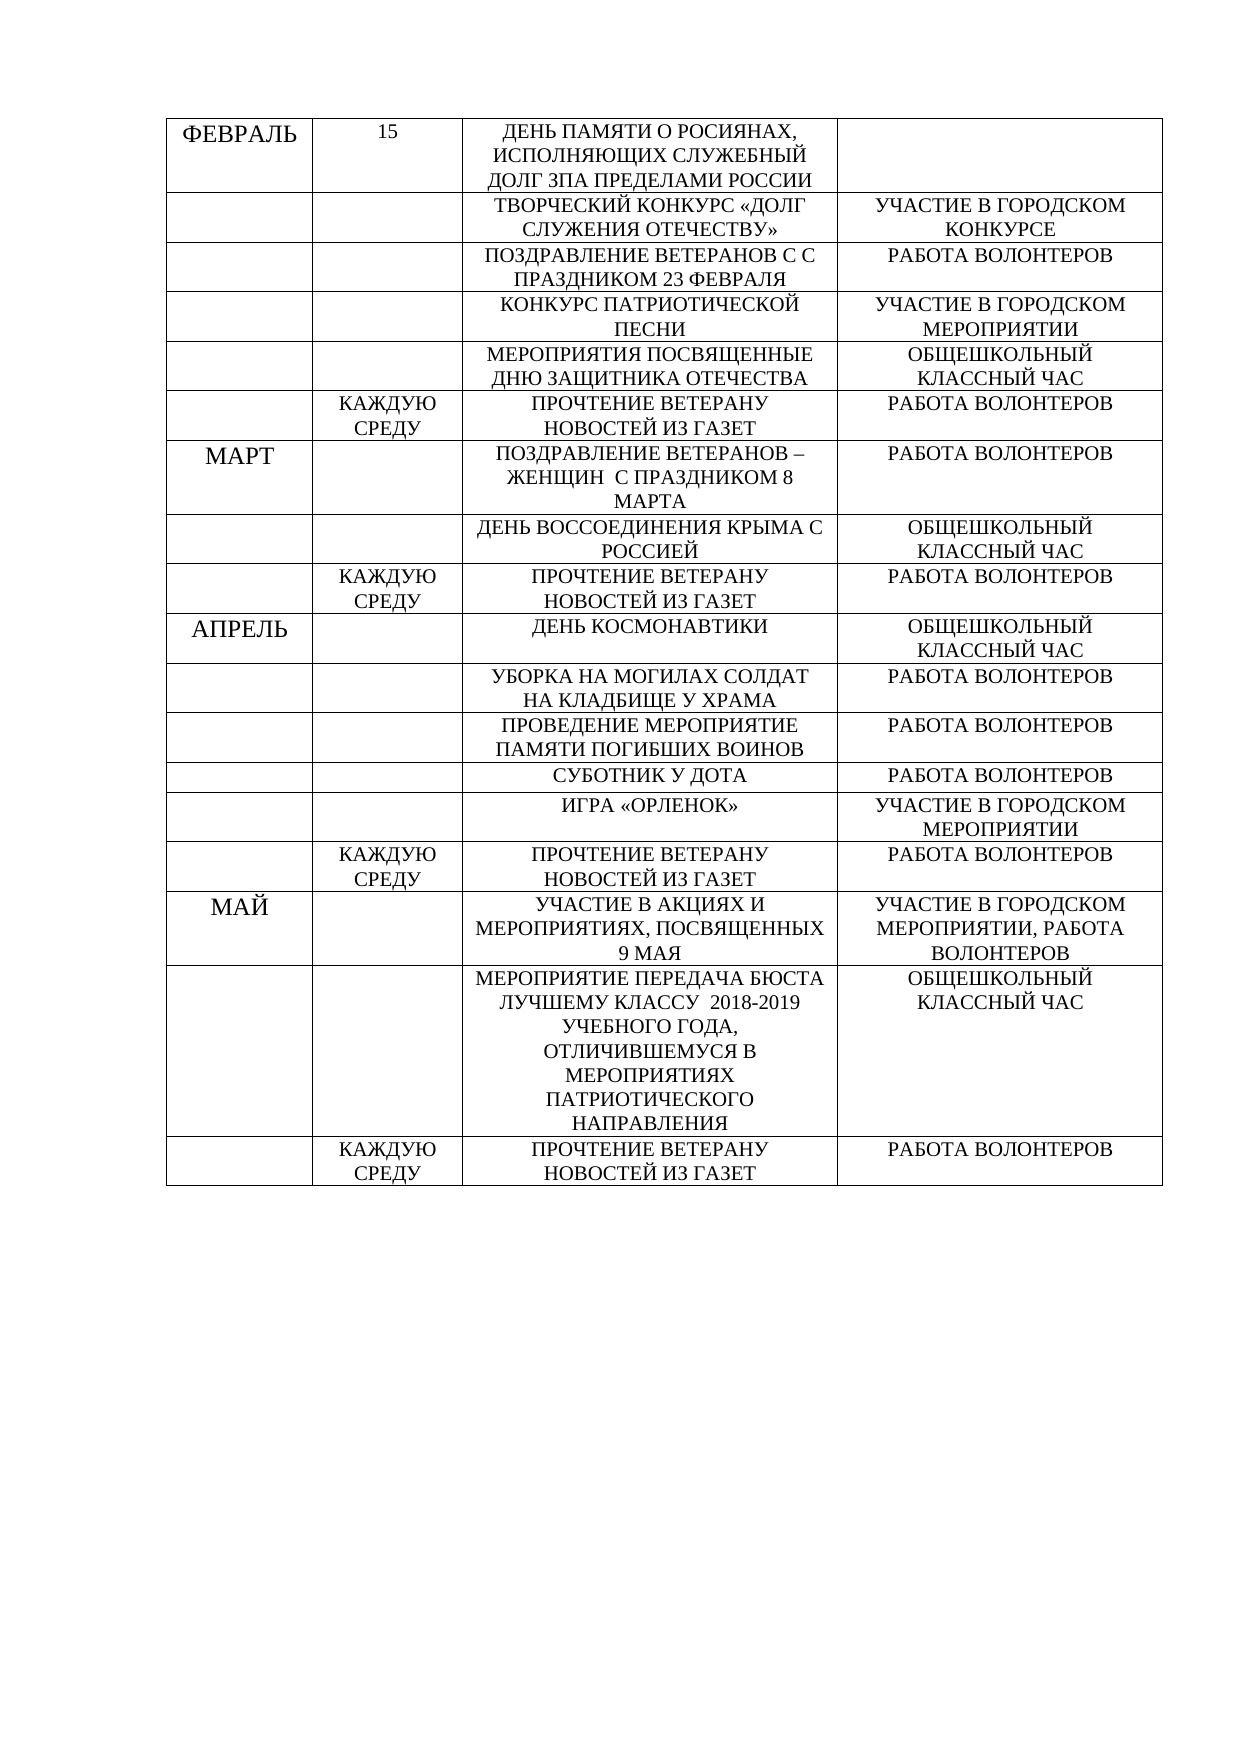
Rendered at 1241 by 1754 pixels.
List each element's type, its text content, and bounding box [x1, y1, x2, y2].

table_cell Участие в городском конкурсе [838, 193, 1162, 242]
table_cell Общешкольный классный час [838, 966, 1162, 1136]
table_cell каждую среду [313, 1137, 462, 1185]
table_cell [313, 441, 462, 514]
table_cell работа Волонтеров [838, 564, 1162, 613]
table_cell [313, 193, 462, 242]
table_cell уборка на могилах солдат на кладбище у храма [463, 664, 837, 712]
table_cell [167, 842, 312, 891]
table_cell Общешкольный классный час [838, 515, 1162, 563]
table_cell день космонавтики [463, 614, 837, 662]
table_cell [167, 515, 312, 563]
table_cell Мероприятия посвященные Дню защитника Отечества [463, 342, 837, 390]
table_cell каждую среду [313, 564, 462, 613]
table_cell 15 [313, 119, 462, 192]
table_cell прочтение ветерану новостей из газет [463, 391, 837, 440]
table_cell работа Волонтеров [838, 713, 1162, 762]
table_cell поздравление ветеранов – женщин с праздником 8 марта [463, 441, 837, 514]
table_cell [167, 292, 312, 341]
table_cell февраль [167, 119, 312, 192]
table_cell работа Волонтеров [838, 664, 1162, 712]
table_cell день памяти о росиянах, исполняющих служебный долг зпа пределами россии [463, 119, 837, 192]
table_cell [313, 793, 462, 841]
table_cell [313, 664, 462, 712]
table_cell работа Волонтеров [838, 243, 1162, 291]
table_cell [167, 391, 312, 440]
table_cell [313, 763, 462, 792]
table_cell [167, 793, 312, 841]
table_cell работа Волонтеров [838, 1137, 1162, 1185]
table_cell [838, 119, 1162, 192]
table_cell конкурс патриотической песни [463, 292, 837, 341]
table_cell [167, 564, 312, 613]
table_cell [167, 193, 312, 242]
table_cell [167, 1137, 312, 1185]
table_cell каждую среду [313, 391, 462, 440]
table_cell работа Волонтеров [838, 441, 1162, 514]
table_cell прочтение ветерану новостей из газет [463, 842, 837, 891]
table_cell [167, 664, 312, 712]
table_cell работа Волонтеров [838, 763, 1162, 792]
table_cell Общешкольный классный час [838, 342, 1162, 390]
table_cell март [167, 441, 312, 514]
table_cell работа Волонтеров [838, 842, 1162, 891]
table_cell [167, 713, 312, 762]
table_cell день воссоединения крыма с россией [463, 515, 837, 563]
table_cell участие в городском мероприятии [838, 793, 1162, 841]
table_cell каждую среду [313, 842, 462, 891]
table_cell [167, 342, 312, 390]
table_cell [167, 763, 312, 792]
table_cell [167, 966, 312, 1136]
table_cell май [167, 892, 312, 965]
table_cell поздравление ветеранов с с праздником 23 февраля [463, 243, 837, 291]
table_cell проведение мероприятие памяти погибших воинов [463, 713, 837, 762]
table_cell мероприятие передача бюста лучшему классу 2018-2019 учебного года, отличившемуся в мероприятиях патриотического направления [463, 966, 837, 1136]
table_cell [313, 892, 462, 965]
table_cell Общешкольный классный час [838, 614, 1162, 662]
table_cell участие в городском мероприятии, работа Волонтеров [838, 892, 1162, 965]
table_cell игра «Орленок» [463, 793, 837, 841]
table_cell работа Волонтеров [838, 391, 1162, 440]
table_cell [313, 292, 462, 341]
table_cell [313, 713, 462, 762]
table_cell [167, 243, 312, 291]
table_cell участие в акциях и мероприятиях, посвященных 9 мая [463, 892, 837, 965]
table_cell апрель [167, 614, 312, 662]
table_cell прочтение ветерану новостей из газет [463, 564, 837, 613]
table_cell [313, 614, 462, 662]
table_cell [313, 515, 462, 563]
table_cell участие в городском мероприятии [838, 292, 1162, 341]
table_cell [313, 243, 462, 291]
table_cell прочтение ветерану новостей из газет [463, 1137, 837, 1185]
table_cell творческий конкурс «Долг служения Отечеству» [463, 193, 837, 242]
table_cell суботник у дота [463, 763, 837, 792]
table_cell [313, 966, 462, 1136]
table_cell [313, 342, 462, 390]
